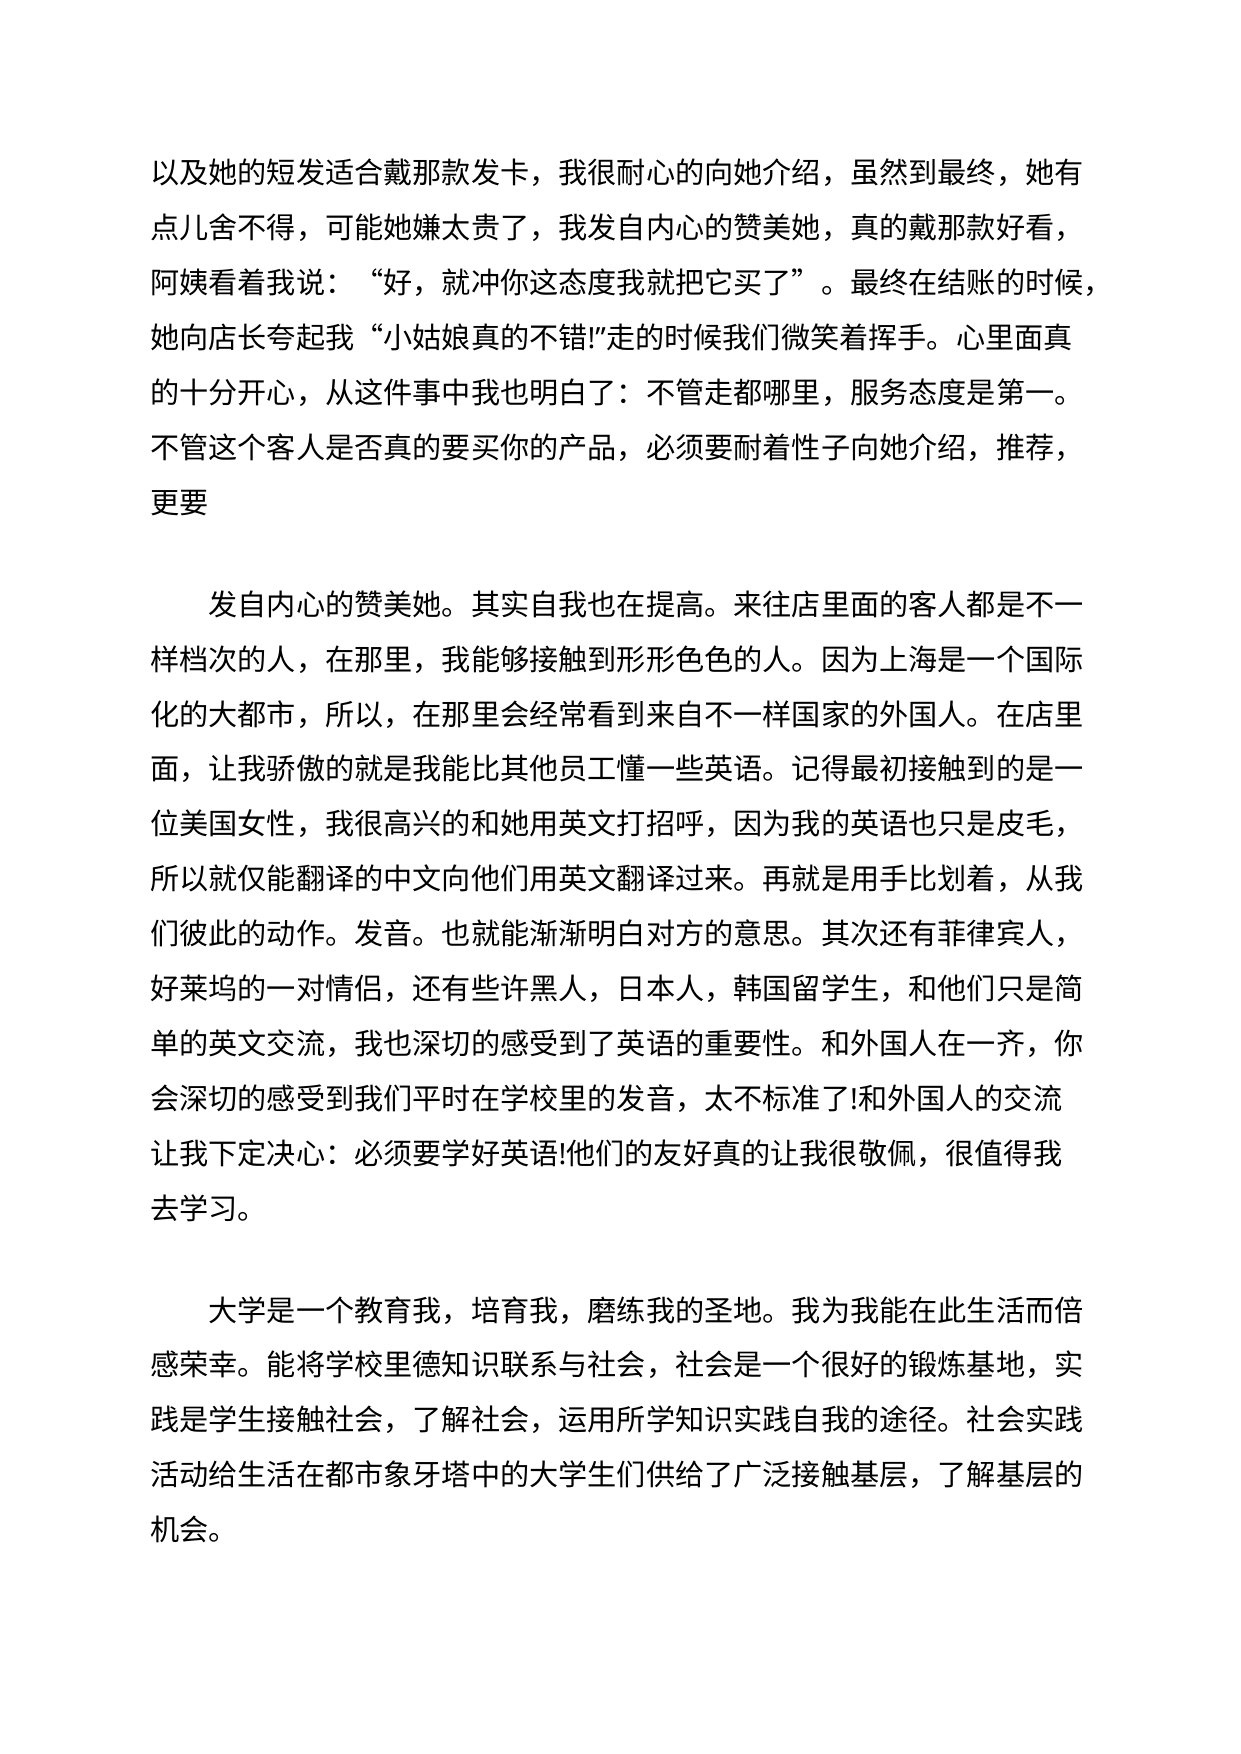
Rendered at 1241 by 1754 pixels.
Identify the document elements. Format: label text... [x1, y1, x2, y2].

text 发自内心的赞美她。其实自我也在提高。来往店里面的客人都是不一样档次的人，在那里，我能够接触到形形色色的人。因为上海是一个国际化的大都市，所以，在那里会经常看到来自不一样国家的外国人。在店里面，让我骄傲的就是我能比其他员工懂一些英语。记得最初接触到的是一位美国女性，我很高兴的和她用英文打招呼，因为我的英语也只是皮毛，所以就仅能翻译的中文向他们用英文翻译过来。再就是用手比划着，从我们彼此的动作。发音。也就能渐渐明白对方的意思。其次还有菲律宾人，好莱坞的一对情侣，还有些许黑人，日本人，韩国留学生，和他们只是简单的英文交流，我也深切的感受到了英语的重要性。和外国人在一齐，你会深切的感受到我们平时在学校里的发音，太不标准了!和外国人的交流让我下定决心：必须要学好英语!他们的友好真的让我很敬佩，很值得我去学习。 [150, 581, 1090, 1228]
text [150, 150, 1090, 522]
text 大学是一个教育我，培育我，磨练我的圣地。我为我能在此生活而倍感荣幸。能将学校里德知识联系与社会，社会是一个很好的锻炼基地，实践是学生接触社会，了解社会，运用所学知识实践自我的途径。社会实践活动给生活在都市象牙塔中的大学生们供给了广泛接触基层，了解基层的机会。 [150, 1287, 1090, 1549]
